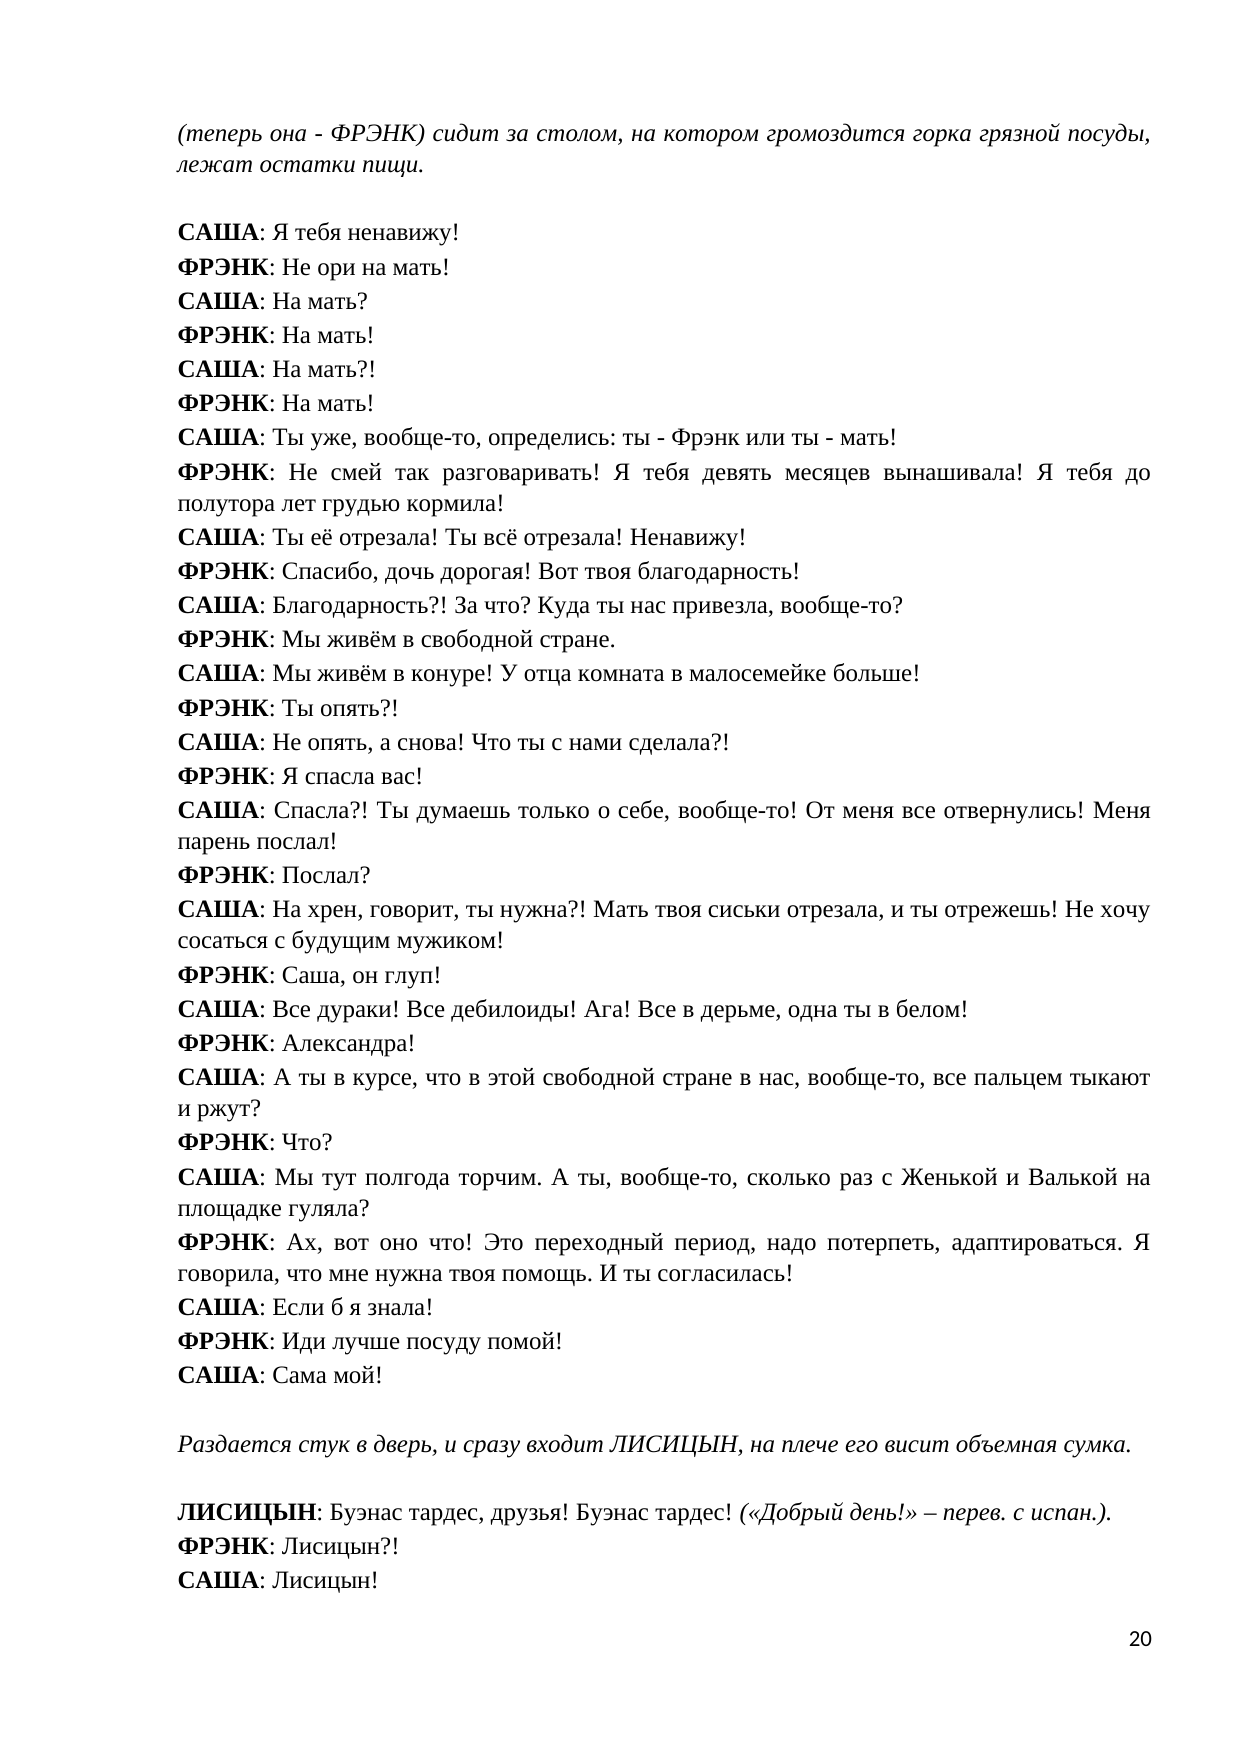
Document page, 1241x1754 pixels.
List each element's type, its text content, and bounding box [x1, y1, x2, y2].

text САША: Не опять, а снова! Что ты с нами сделала?! [177, 727, 1152, 756]
text ЛИСИЦЫН: Буэнас тардес, друзья! Буэнас тардес! («Добрый день!» – перев. с испан.). [177, 1497, 1152, 1526]
text ФРЭНК: Что? [177, 1127, 1152, 1156]
text ФРЭНК: Лисицын?! [177, 1531, 1152, 1560]
text САША: Если б я знала! [177, 1292, 1152, 1321]
text САША: Мы тут полгода торчим. А ты, вообще-то, сколько раз с Женькой и Валькой на площадке гуляла? [177, 1162, 1152, 1221]
text ФРЭНК: Спасибо, дочь дорогая! Вот твоя благодарность! [177, 556, 1152, 585]
text САША: Ты её отрезала! Ты всё отрезала! Ненавижу! [177, 522, 1152, 551]
text САША: На мать?! [177, 354, 1152, 383]
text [177, 118, 1152, 178]
text САША: Лисицын! [177, 1565, 1152, 1594]
text САША: Я тебя ненавижу! [177, 217, 1152, 246]
text Раздается стук в дверь, и сразу входит ЛИСИЦЫН, на плече его висит объемная сумка. [177, 1429, 1152, 1457]
text ФРЭНК: Не ори на мать! [177, 252, 1152, 280]
text ФРЭНК: Александра! [177, 1028, 1152, 1057]
text ФРЭНК: Послал? [177, 860, 1152, 889]
text САША: Мы живём в конуре! У отца комната в малосемейке больше! [177, 658, 1152, 687]
text ФРЭНК: На мать! [177, 320, 1152, 349]
text САША: Ты уже, вообще-то, определись: ты - Фрэнк или ты - мать! [177, 422, 1152, 451]
text САША: Благодарность?! За что? Куда ты нас привезла, вообще-то? [177, 590, 1152, 619]
text ФРЭНК: Не смей так разговаривать! Я тебя девять месяцев вынашивала! Я тебя до полутора лет грудью кормила! [177, 457, 1152, 516]
text ФРЭНК: На мать! [177, 388, 1152, 417]
text САША: Все дураки! Все дебилоиды! Ага! Все в дерьме, одна ты в белом! [177, 994, 1152, 1023]
text САША: А ты в курсе, что в этой свободной стране в нас, вообще-то, все пальцем тыкают и ржут? [177, 1062, 1152, 1122]
text САША: Сама мой! [177, 1360, 1152, 1389]
text ФРЭНК: Иди лучше посуду помой! [177, 1326, 1152, 1355]
text САША: На мать? [177, 286, 1152, 314]
text САША: Спасла?! Ты думаешь только о себе, вообще-то! От меня все отвернулись! Меня парень послал! [177, 795, 1152, 855]
text ФРЭНК: Ты опять?! [177, 693, 1152, 721]
text ФРЭНК: Ах, вот оно что! Это переходный период, надо потерпеть, адаптироваться. Я говорила, что мне нужна твоя помощь. И ты согласилась! [177, 1227, 1152, 1287]
text САША: На хрен, говорит, ты нужна?! Мать твоя сиськи отрезала, и ты отрежешь! Не хочу сосаться с будущим мужиком! [177, 894, 1152, 954]
text ФРЭНК: Мы живём в свободной стране. [177, 624, 1152, 653]
text ФРЭНК: Саша, он глуп! [177, 960, 1152, 988]
text ФРЭНК: Я спасла вас! [177, 761, 1152, 790]
